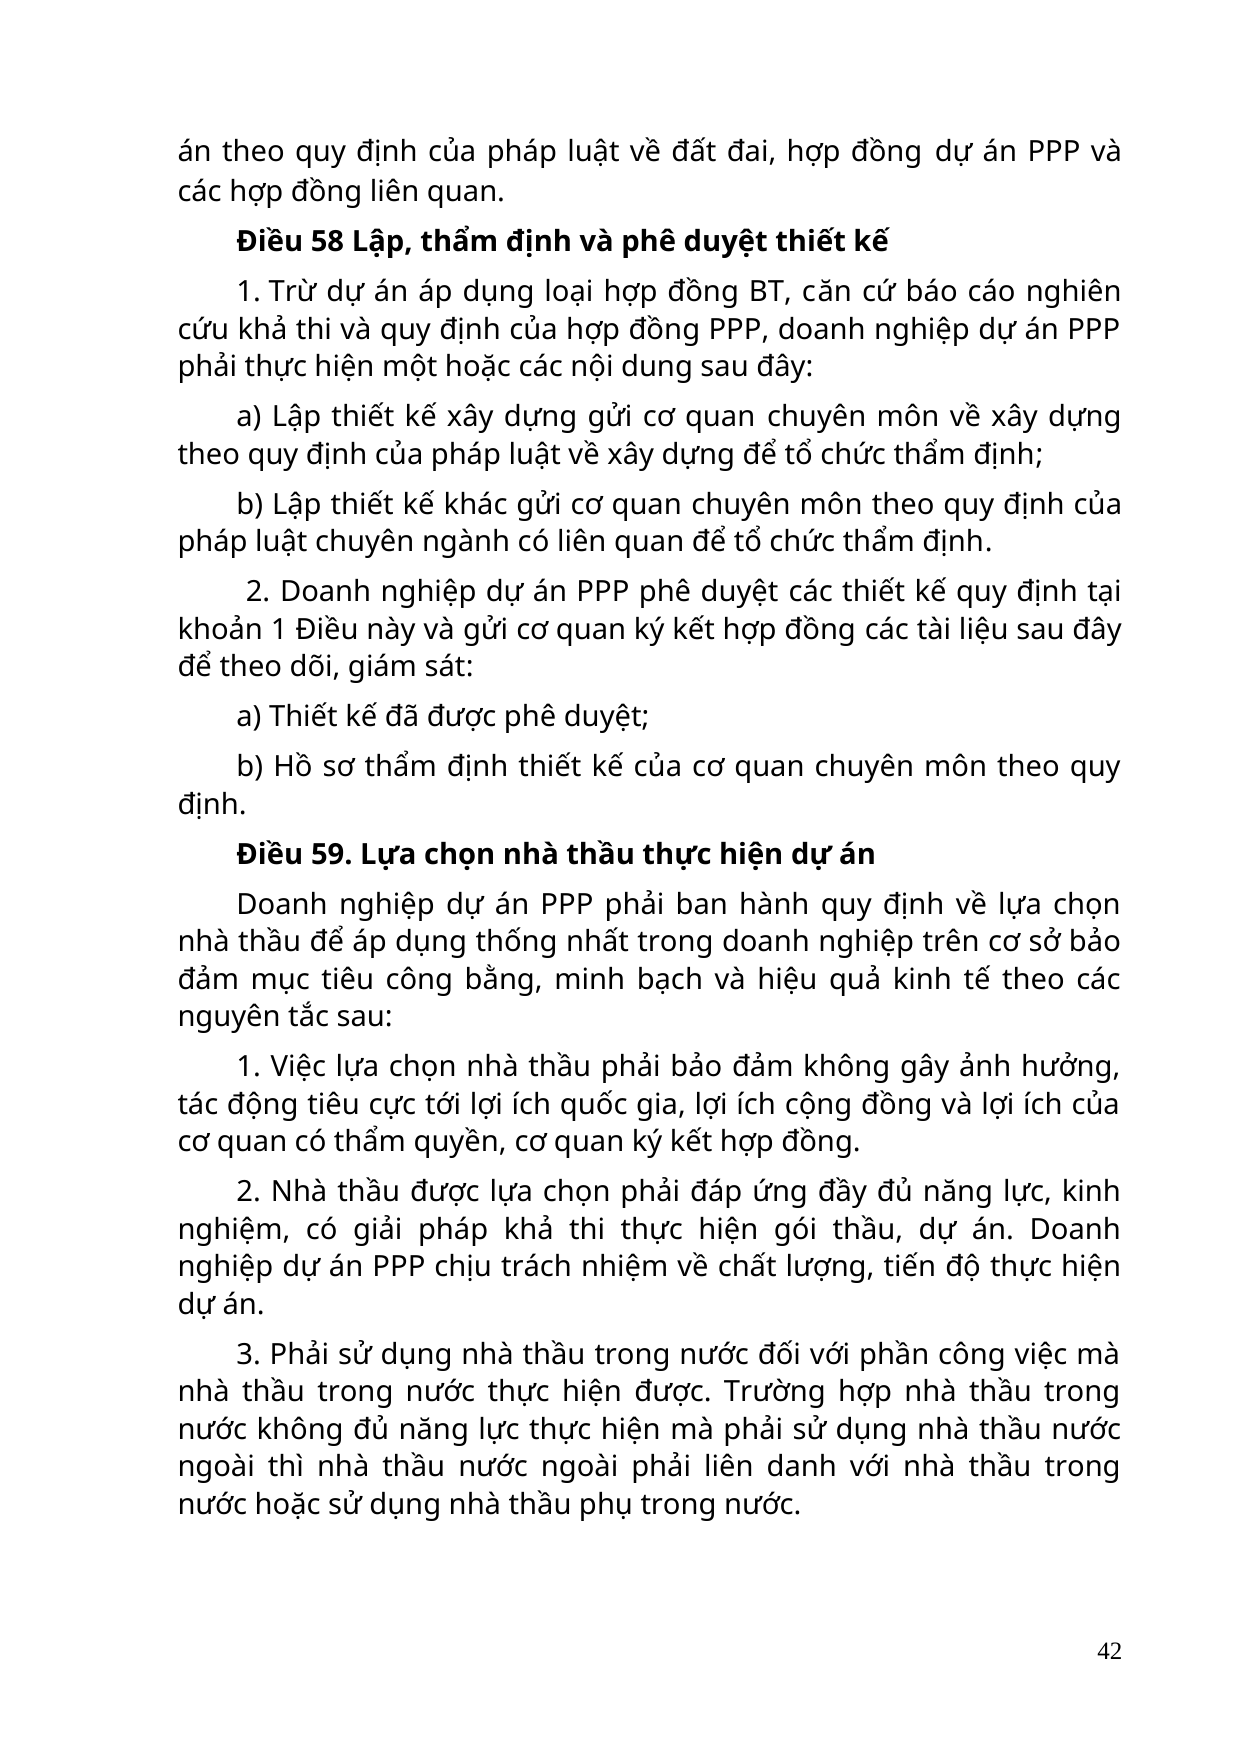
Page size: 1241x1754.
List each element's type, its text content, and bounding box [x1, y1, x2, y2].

text 2. Doanh nghiệp dự án PPP phê duyệt các thiết kế quy định tại khoản 1 Điều này và gửi cơ quan ký kết hợp đồng các tài liệu sau đây để theo dõi, giám sát: [177, 572, 1122, 684]
text Doanh nghiệp dự án PPP phải ban hành quy định về lựa chọn nhà thầu để áp dụng thống nhất trong doanh nghiệp trên cơ sở bảo đảm mục tiêu công bằng, minh bạch và hiệu quả kinh tế theo các nguyên tắc sau: [177, 884, 1122, 1034]
text b) Hồ sơ thẩm định thiết kế của cơ quan chuyên môn theo quy định. [177, 747, 1122, 822]
text Điều 58 Lập, thẩm định và phê duyệt thiết kế [177, 222, 1122, 259]
text a) Lập thiết kế xây dựng gửi cơ quan chuyên môn về xây dựng theo quy định của pháp luật về xây dựng để tổ chức thẩm định; [177, 397, 1122, 472]
text b) Lập thiết kế khác gửi cơ quan chuyên môn theo quy định của pháp luật chuyên ngành có liên quan để tổ chức thẩm định. [177, 484, 1122, 559]
text Điều 59. Lựa chọn nhà thầu thực hiện dự án [177, 834, 1122, 872]
text a) Thiết kế đã được phê duyệt; [177, 697, 1122, 734]
text 1. Việc lựa chọn nhà thầu phải bảo đảm không gây ảnh hưởng, tác động tiêu cực tới lợi ích quốc gia, lợi ích cộng đồng và lợi ích của cơ quan có thẩm quyền, cơ quan ký kết hợp đồng. [177, 1047, 1122, 1159]
text 1. Trừ dự án áp dụng loại hợp đồng BT, căn cứ báo cáo nghiên cứu khả thi và quy định của hợp đồng PPP, doanh nghiệp dự án PPP phải thực hiện một hoặc các nội dung sau đây: [177, 272, 1122, 384]
text 2. Nhà thầu được lựa chọn phải đáp ứng đầy đủ năng lực, kinh nghiệm, có giải pháp khả thi thực hiện gói thầu, dự án. Doanh nghiệp dự án PPP chịu trách nhiệm về chất lượng, tiến độ thực hiện dự án. [177, 1172, 1122, 1322]
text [177, 130, 1122, 209]
text 3. Phải sử dụng nhà thầu trong nước đối với phần công việc mà nhà thầu trong nước thực hiện được. Trường hợp nhà thầu trong nước không đủ năng lực thực hiện mà phải sử dụng nhà thầu nước ngoài thì nhà thầu nước ngoài phải liên danh với nhà thầu trong nước hoặc sử dụng nhà thầu phụ trong nước. [177, 1334, 1122, 1522]
